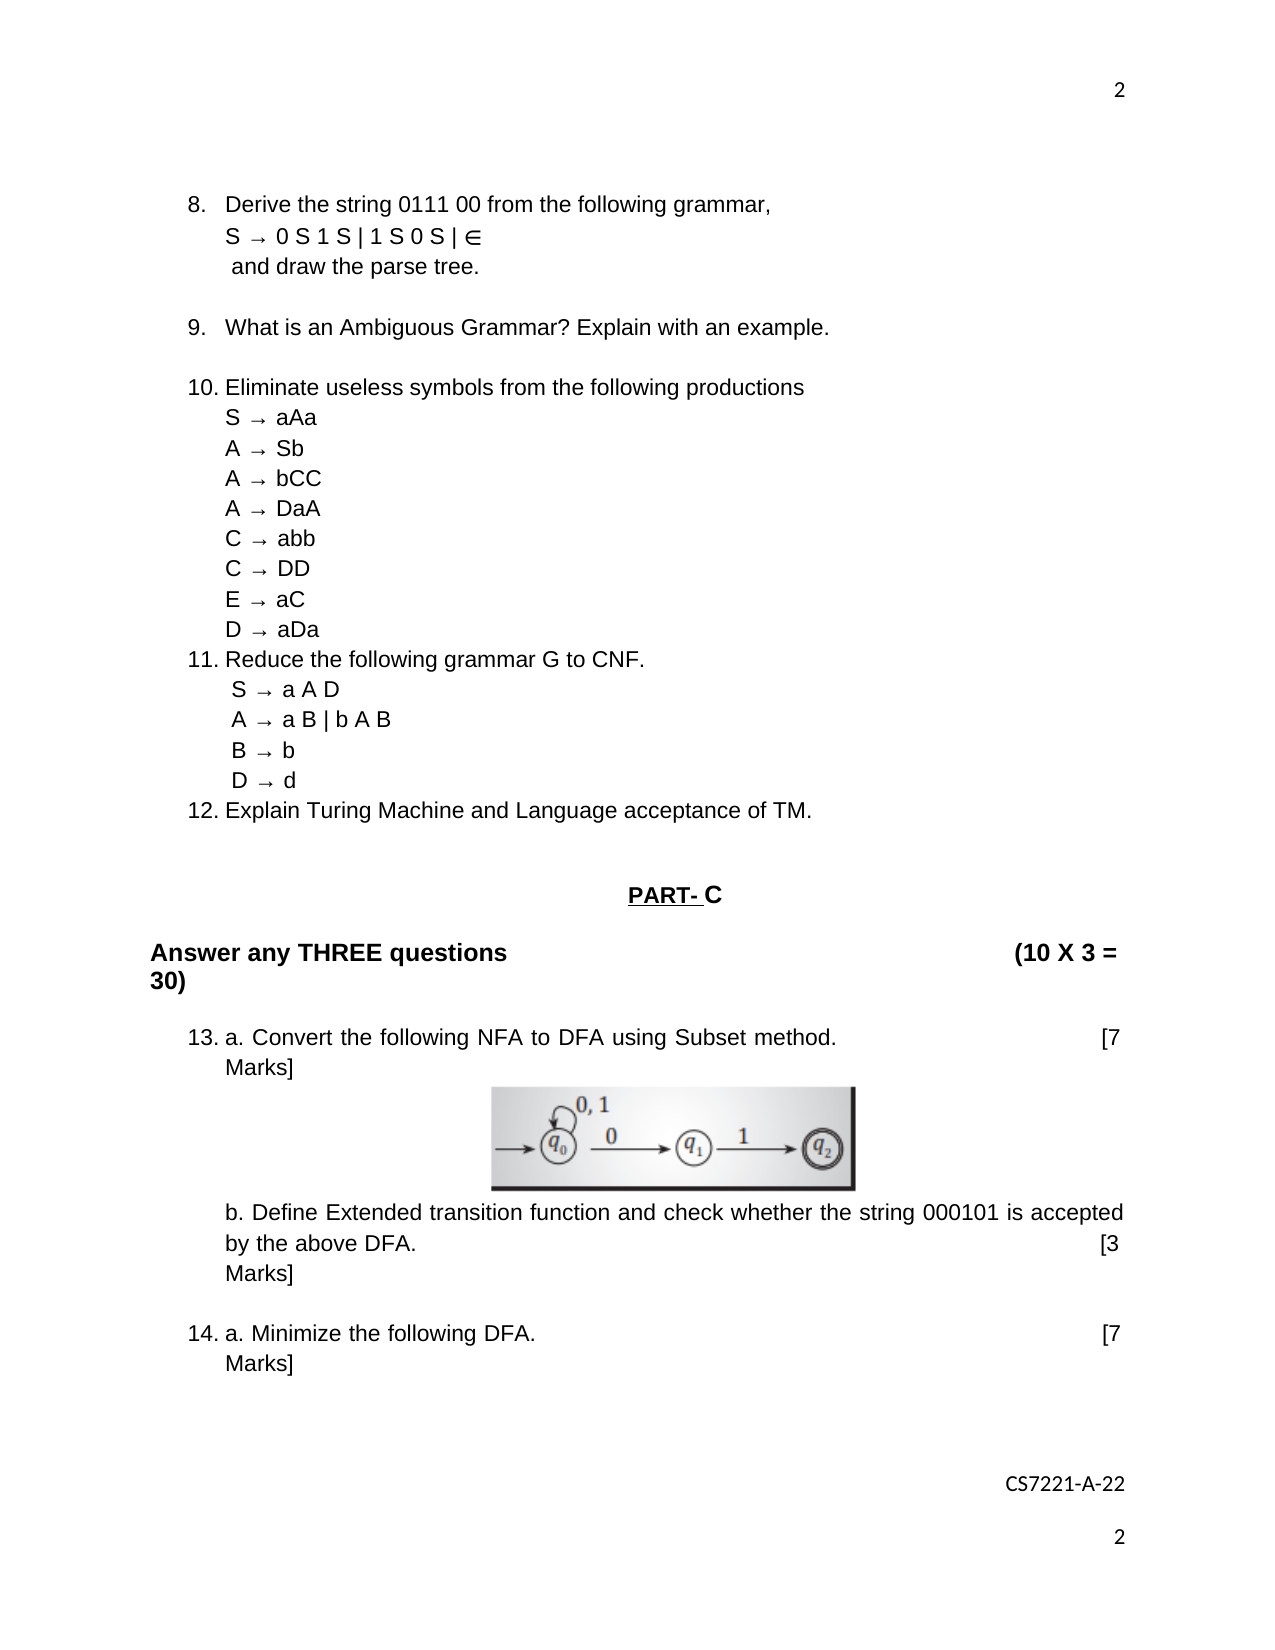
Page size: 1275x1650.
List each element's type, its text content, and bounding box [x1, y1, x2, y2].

text C → DD [225, 555, 1125, 582]
text and draw the parse tree. [225, 253, 1125, 280]
text A → Sb [225, 434, 1125, 461]
list Reduce the following grammar G to CNF. [187, 646, 1125, 672]
text A → bCC [225, 465, 1125, 491]
text D → aDa [225, 616, 1125, 642]
text E → aC [225, 586, 1125, 612]
text B → b [225, 737, 1125, 763]
text A → a B | b A B [225, 706, 1125, 733]
list a. Convert the following NFA to DFA using Subset method. [7 Marks] [187, 1024, 1125, 1080]
text S → 0 S 1 S | 1 S 0 S | ∈ [225, 222, 1125, 249]
list What is an Ambiguous Grammar? Explain with an example. [187, 314, 1125, 340]
text S → aAa [225, 404, 1125, 431]
text C → abb [225, 525, 1125, 552]
picture [491, 1084, 859, 1196]
text D → d [225, 767, 1125, 793]
text S → a A D [225, 676, 1125, 703]
text Answer any THREE questions (10 X 3 = 30) [150, 937, 1125, 995]
text b. Define Extended transition function and check whether the string 000101 is accepted by the above DFA. [3 Marks] [225, 1199, 1125, 1286]
list Explain Turing Machine and Language acceptance of TM. [187, 797, 1125, 823]
text A → DaA [225, 495, 1125, 521]
list a. Minimize the following DFA. [7 Marks] [187, 1320, 1125, 1377]
list Derive the string 0111 00 from the following grammar, [187, 191, 1125, 218]
list Eliminate useless symbols from the following productions [187, 374, 1125, 401]
list PART- C [225, 880, 1125, 909]
